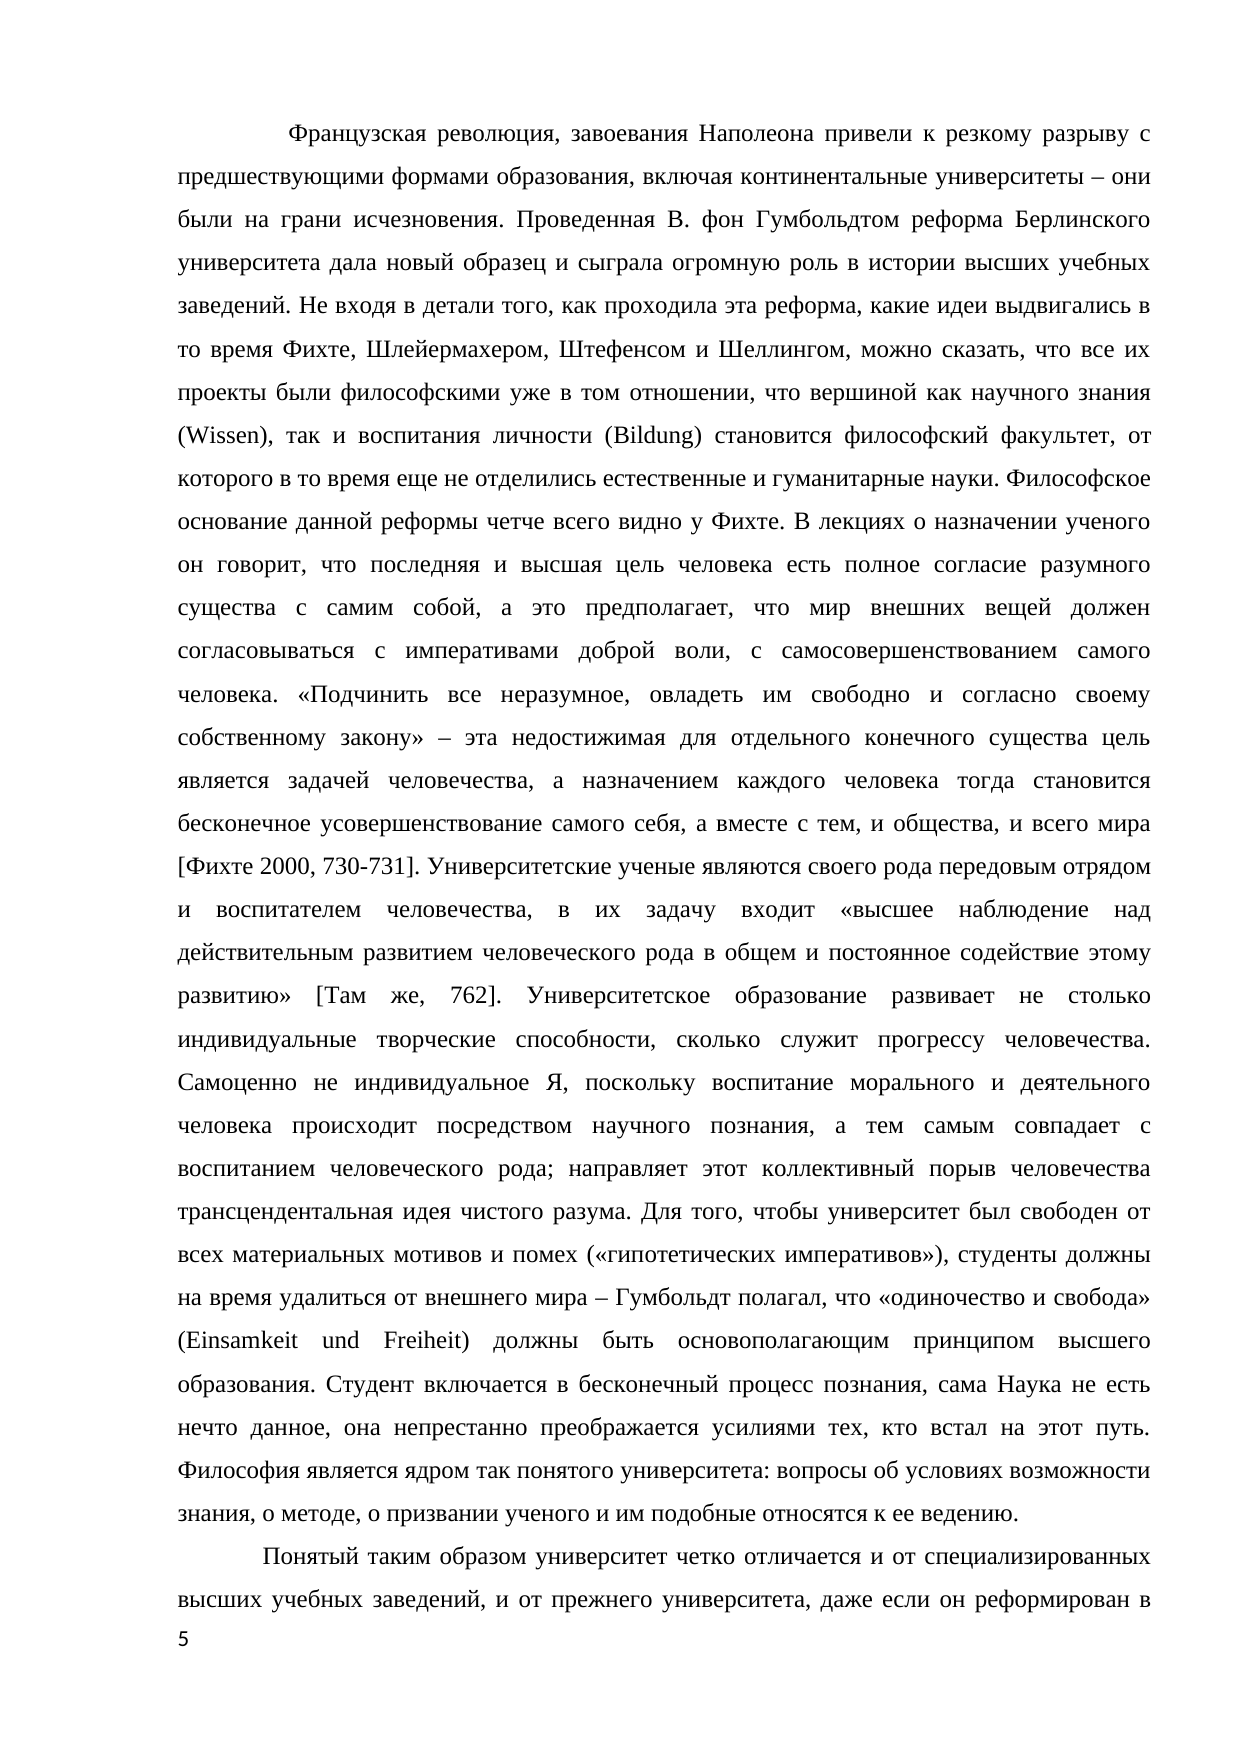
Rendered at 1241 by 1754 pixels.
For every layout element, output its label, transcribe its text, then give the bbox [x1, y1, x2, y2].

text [177, 1541, 1152, 1613]
text Французская революция, завоевания Наполеона привели к резкому разрыву с предшествующими формами образования, включая континентальные университеты – они были на грани исчезновения. Проведенная В. фон Гумбольдтом реформа Берлинского университета дала новый образец и сыграла огромную роль в истории высших учебных заведений. Не входя в детали того, как проходила эта реформа, какие идеи выдвигались в то время Фихте, Шлейермахером, Штефенсом и Шеллингом, можно сказать, что все их проекты были философскими уже в том отношении, что вершиной как научного знания (Wissen), так и воспитания личности (Bildung) становится философский факультет, от которого в то время еще не отделились естественные и гуманитарные науки. Философское основание данной реформы четче всего видно у Фихте. В лекциях о назначении ученого он говорит, что последняя и высшая цель человека есть полное согласие разумного существа с самим собой, а это предполагает, что мир внешних вещей должен согласовываться с императивами доброй воли, с самосовершенствованием самого человека. «Подчинить все неразумное, овладеть им свободно и согласно своему собственному закону» – эта недостижимая для отдельного конечного существа цель является задачей человечества, а назначением каждого человека тогда становится бесконечное усовершенствование самого себя, а вместе с тем, и общества, и всего мира [Фихте 2000, 730-731]. Университетские ученые являются своего рода передовым отрядом и воспитателем человечества, в их задачу входит «высшее наблюдение над действительным развитием человеческого рода в общем и постоянное содействие этому развитию» [Там же, 762]. Университетское образование развивает не столько индивидуальные творческие способности, сколько служит прогрессу человечества. Самоценно не индивидуальное Я, поскольку воспитание морального и деятельного человека происходит посредством научного познания, а тем самым совпадает с воспитанием человеческого рода; направляет этот коллективный порыв человечества трансцендентальная идея чистого разума. Для того, чтобы университет был свободен от всех материальных мотивов и помех («гипотетических императивов»), студенты должны на время удалиться от внешнего мира – Гумбольдт полагал, что «одиночество и свобода» (Einsamkeit und Freiheit) должны быть основополагающим принципом высшего образования. Студент включается в бесконечный процесс познания, сама Наука не есть нечто данное, она непрестанно преображается усилиями тех, кто встал на этот путь. Философия является ядром так понятого университета: вопросы об условиях возможности знания, о методе, о призвании ученого и им подобные относятся к ее ведению. [177, 118, 1152, 1527]
